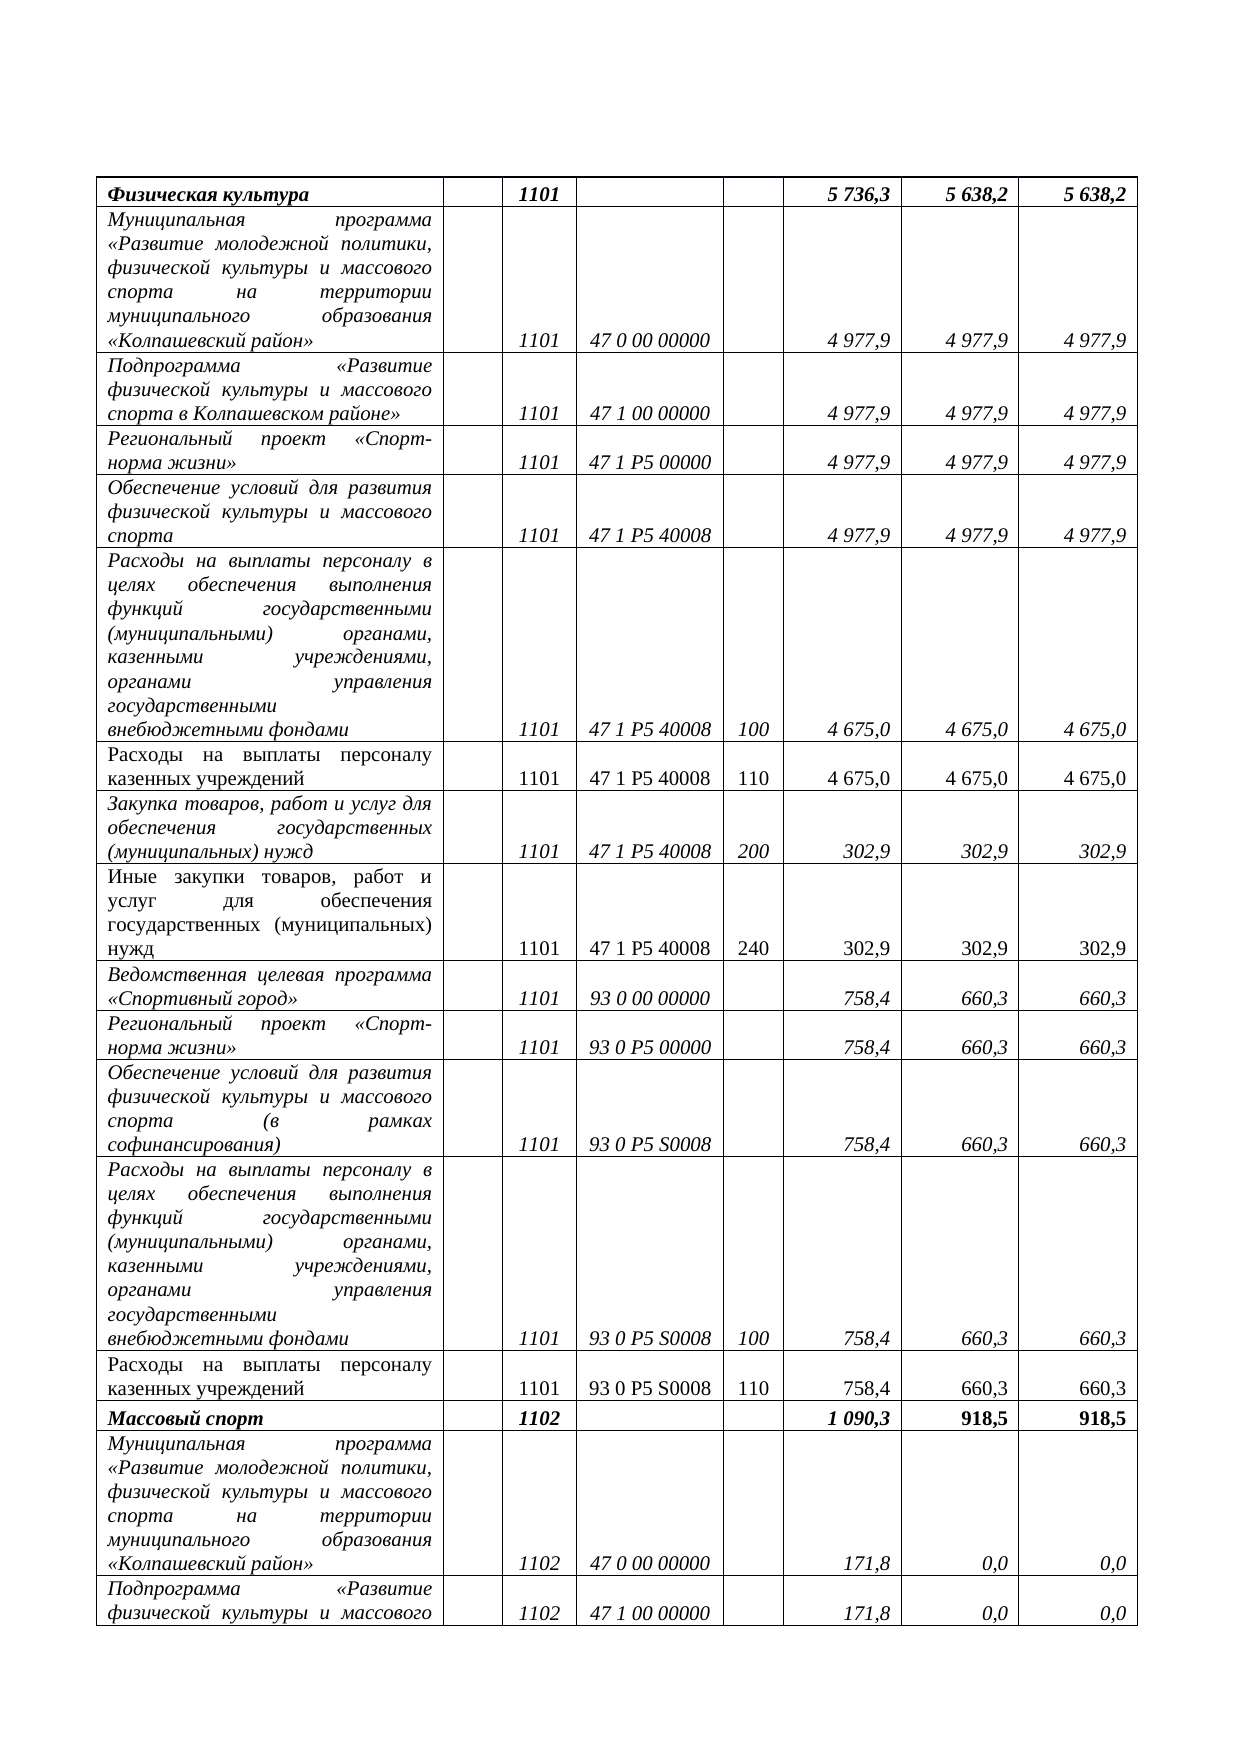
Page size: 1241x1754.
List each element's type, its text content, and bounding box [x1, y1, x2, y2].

table_cell 4 977,9 [902, 426, 1018, 474]
table_cell Закупка товаров, работ и услуг для обеспечения государственных (муниципальных) нужд [97, 791, 443, 863]
table_cell 1101 [503, 475, 576, 547]
table_cell 4 977,9 [902, 207, 1018, 352]
table_cell 302,9 [1019, 791, 1137, 863]
table_cell 660,3 [1019, 961, 1137, 1009]
table_cell 240 [724, 864, 783, 960]
table_cell 4 977,9 [1019, 353, 1137, 425]
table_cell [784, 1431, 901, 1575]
table_cell 100 [724, 1157, 783, 1349]
table_cell 47 0 00 00000 [577, 207, 723, 352]
table_cell 93 0 Р5 S0008 [577, 1060, 723, 1156]
table_cell 660,3 [1019, 1351, 1137, 1400]
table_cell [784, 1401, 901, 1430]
table_cell 4 675,0 [902, 742, 1018, 790]
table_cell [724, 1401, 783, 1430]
table_cell 47 1 P5 00000 [577, 426, 723, 474]
table_cell 93 0 Р5 S0008 [577, 1157, 723, 1349]
table_cell Подпрограмма «Развитие физической культуры и массового спорта в Колпашевском районе» [97, 353, 443, 425]
table_cell 758,4 [784, 1011, 901, 1059]
table_cell 47 1 P5 40008 [577, 791, 723, 863]
table_cell 660,3 [1019, 1157, 1137, 1349]
table_cell 1101 [503, 742, 576, 790]
table_cell [724, 475, 783, 547]
table_cell 5 638,2 [902, 178, 1018, 206]
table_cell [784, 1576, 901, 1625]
table_cell [724, 426, 783, 474]
table_cell [444, 178, 502, 206]
table_cell [444, 791, 502, 863]
table_cell Ведомственная целевая программа «Спортивный город» [97, 961, 443, 1009]
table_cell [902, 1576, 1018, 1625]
table_cell 1101 [503, 864, 576, 960]
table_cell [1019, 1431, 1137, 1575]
table_cell 660,3 [902, 1157, 1018, 1349]
table_cell 1101 [503, 548, 576, 741]
table_cell [444, 1157, 502, 1349]
table_cell 4 977,9 [1019, 475, 1137, 547]
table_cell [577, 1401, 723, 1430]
table_cell Обеспечение условий для развития физической культуры и массового спорта (в рамках софинансирования) [97, 1060, 443, 1156]
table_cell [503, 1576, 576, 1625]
table_cell 200 [724, 791, 783, 863]
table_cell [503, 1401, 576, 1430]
table_cell 100 [724, 548, 783, 741]
table_cell [444, 548, 502, 741]
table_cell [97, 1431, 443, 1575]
table_cell Обеспечение условий для развития физической культуры и массового спорта [97, 475, 443, 547]
table_cell 47 1 P5 40008 [577, 864, 723, 960]
table_cell 1101 [503, 1351, 576, 1400]
table_cell 4 675,0 [902, 548, 1018, 741]
table_cell Расходы на выплаты персоналу казенных учреждений [97, 1351, 443, 1400]
table_cell Региональный проект «Спорт-норма жизни» [97, 426, 443, 474]
table_cell 4 977,9 [902, 353, 1018, 425]
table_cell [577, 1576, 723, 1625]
table_cell 1101 [503, 961, 576, 1009]
table_cell 47 1 P5 40008 [577, 742, 723, 790]
table_cell [724, 178, 783, 206]
table_cell [444, 742, 502, 790]
table_cell [724, 1011, 783, 1059]
table_cell 5 736,3 [784, 178, 901, 206]
table_cell 4 977,9 [784, 207, 901, 352]
table_cell [444, 353, 502, 425]
table_cell 110 [724, 1351, 783, 1400]
table_cell 1101 [503, 353, 576, 425]
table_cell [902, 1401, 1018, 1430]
table_cell [444, 1011, 502, 1059]
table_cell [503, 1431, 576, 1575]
table_cell [444, 475, 502, 547]
table_cell [444, 864, 502, 960]
table_cell 1101 [503, 791, 576, 863]
table_cell 302,9 [784, 791, 901, 863]
table_cell 660,3 [1019, 1060, 1137, 1156]
table_cell Расходы на выплаты персоналу в целях обеспечения выполнения функций государственными (муниципальными) органами, казенными учреждениями, органами управления государственными внебюджетными фондами [97, 548, 443, 741]
table_cell 4 675,0 [1019, 548, 1137, 741]
table_cell 758,4 [784, 1060, 901, 1156]
table_cell 93 0 Р5 S0008 [577, 1351, 723, 1400]
table_cell 660,3 [902, 1060, 1018, 1156]
table_cell Расходы на выплаты персоналу в целях обеспечения выполнения функций государственными (муниципальными) органами, казенными учреждениями, органами управления государственными внебюджетными фондами [97, 1157, 443, 1349]
table_cell [444, 1351, 502, 1400]
table_cell Иные закупки товаров, работ и услуг для обеспечения государственных (муниципальных) нужд [97, 864, 443, 960]
table_cell 758,4 [784, 1157, 901, 1349]
table_cell [444, 1060, 502, 1156]
table_cell 4 977,9 [1019, 207, 1137, 352]
table_cell [444, 1401, 502, 1430]
table_cell 93 0 00 00000 [577, 961, 723, 1009]
table_cell 660,3 [902, 1351, 1018, 1400]
table_cell 1101 [503, 178, 576, 206]
table_cell [577, 178, 723, 206]
table_cell [724, 961, 783, 1009]
table_cell 302,9 [1019, 864, 1137, 960]
table_cell Массовый спорт [97, 1401, 443, 1430]
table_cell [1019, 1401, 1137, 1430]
table_cell Физическая культура [97, 178, 443, 206]
table_cell 47 1 00 00000 [577, 353, 723, 425]
table_cell 302,9 [784, 864, 901, 960]
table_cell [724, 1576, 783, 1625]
table_cell [444, 426, 502, 474]
table_cell 758,4 [784, 961, 901, 1009]
table_cell 4 977,9 [902, 475, 1018, 547]
table_cell 302,9 [902, 791, 1018, 863]
table_cell 4 977,9 [1019, 426, 1137, 474]
table_cell 758,4 [784, 1351, 901, 1400]
table_cell 4 977,9 [784, 353, 901, 425]
table_cell 110 [724, 742, 783, 790]
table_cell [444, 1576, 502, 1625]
table_cell Расходы на выплаты персоналу казенных учреждений [97, 742, 443, 790]
table_cell 1101 [503, 207, 576, 352]
table_cell 47 1 P5 40008 [577, 548, 723, 741]
table_cell 5 638,2 [1019, 178, 1137, 206]
table_cell [724, 207, 783, 352]
table_cell 4 675,0 [784, 548, 901, 741]
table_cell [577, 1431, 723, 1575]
table_cell 1101 [503, 426, 576, 474]
table_cell Региональный проект «Спорт-норма жизни» [97, 1011, 443, 1059]
table_cell 1101 [503, 1060, 576, 1156]
table_cell Муниципальная программа «Развитие молодежной политики, физической культуры и массового спорта на территории муниципального образования «Колпашевский район» [97, 207, 443, 352]
table_cell 4 977,9 [784, 426, 901, 474]
table_cell 660,3 [1019, 1011, 1137, 1059]
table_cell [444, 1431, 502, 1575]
table_cell 93 0 Р5 00000 [577, 1011, 723, 1059]
table_cell 4 977,9 [784, 475, 901, 547]
table_cell 302,9 [902, 864, 1018, 960]
table_cell 47 1 P5 40008 [577, 475, 723, 547]
table_cell [444, 207, 502, 352]
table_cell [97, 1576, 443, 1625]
table_cell 4 675,0 [784, 742, 901, 790]
table_cell 660,3 [902, 1011, 1018, 1059]
table_cell 4 675,0 [1019, 742, 1137, 790]
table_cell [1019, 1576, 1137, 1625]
table_cell 1101 [503, 1011, 576, 1059]
table_cell [724, 353, 783, 425]
table_cell 1101 [503, 1157, 576, 1349]
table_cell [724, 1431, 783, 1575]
table_cell [444, 961, 502, 1009]
table_cell [724, 1060, 783, 1156]
table_cell 660,3 [902, 961, 1018, 1009]
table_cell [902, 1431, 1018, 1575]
